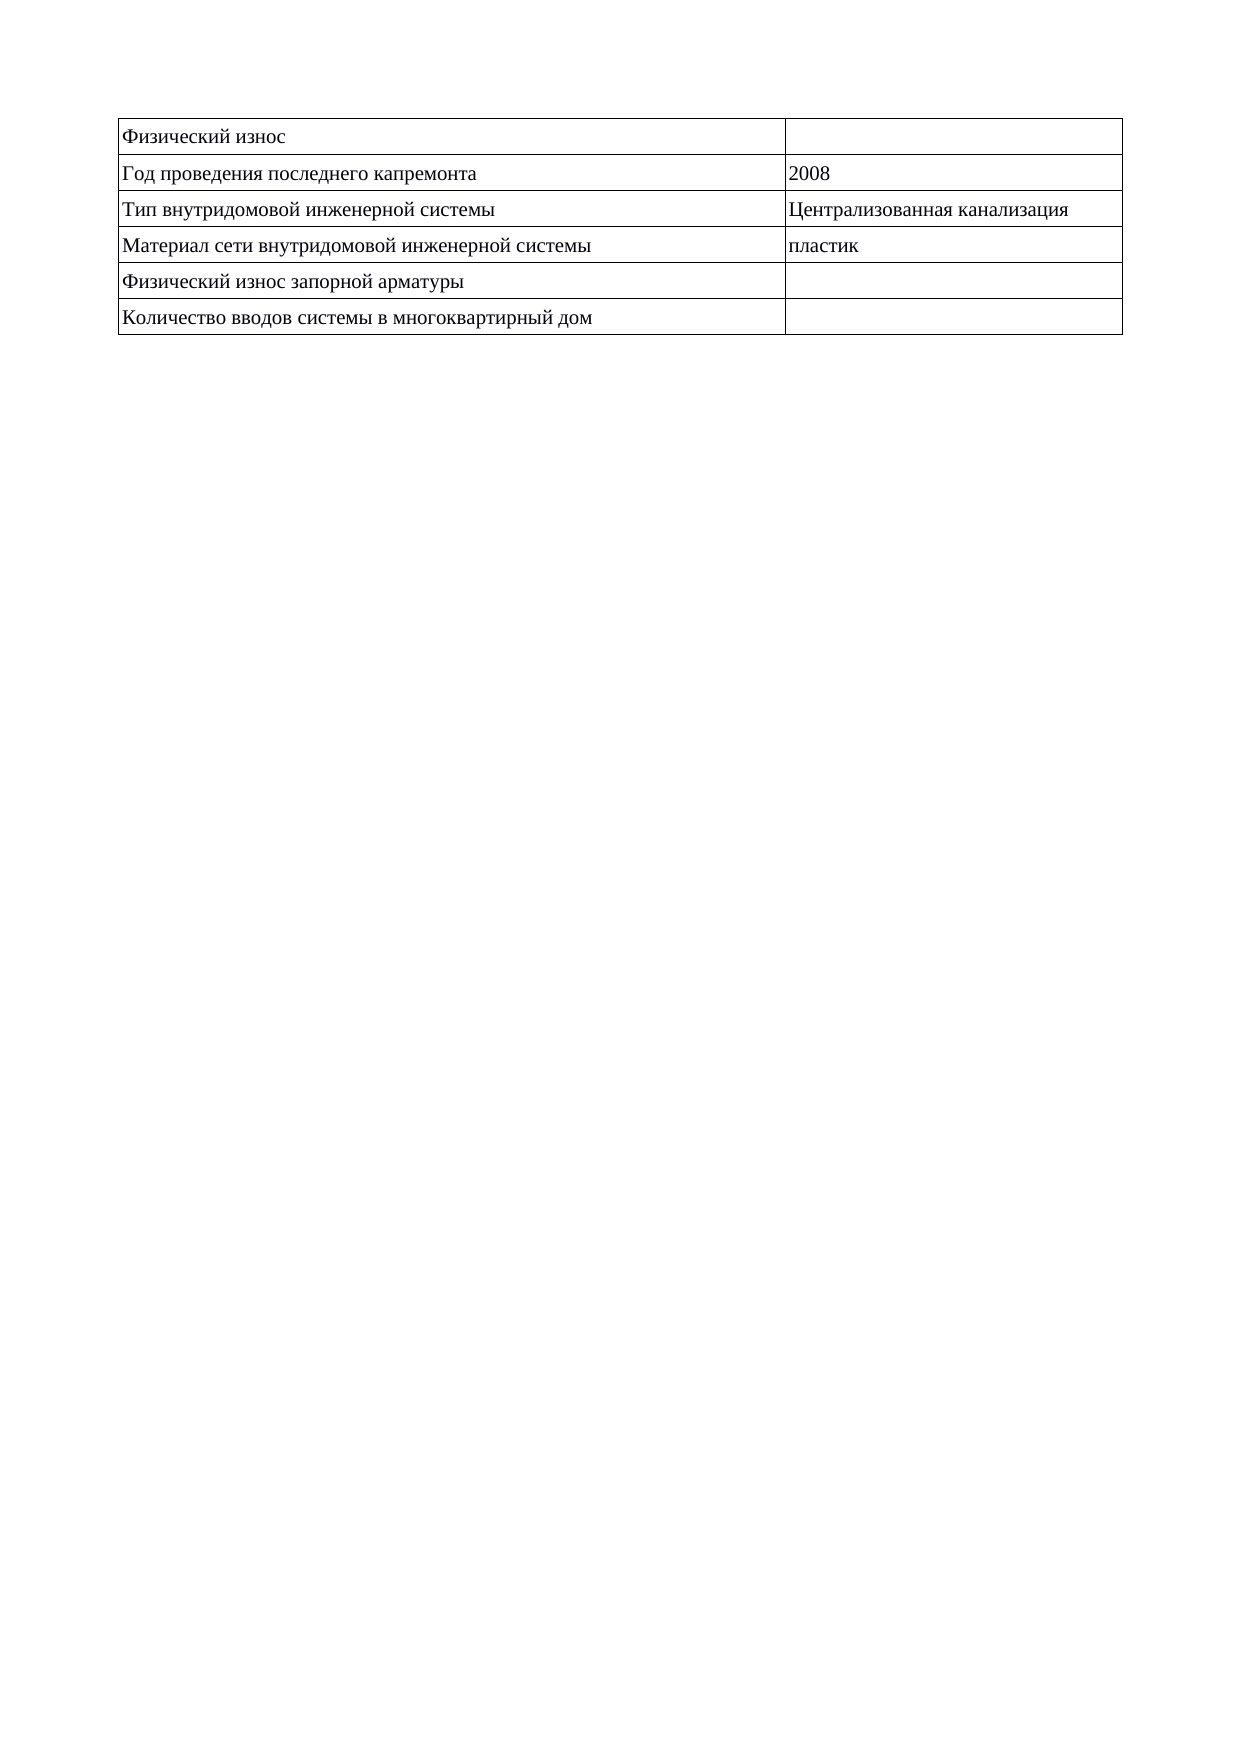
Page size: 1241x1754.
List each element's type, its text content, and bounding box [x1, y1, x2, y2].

table_cell Количество вводов системы в многоквартирный дом [119, 299, 785, 334]
table_cell Централизованная канализация [786, 191, 1122, 226]
table_cell пластик [786, 227, 1122, 262]
table_cell [786, 263, 1122, 298]
table_cell Материал сети внутридомовой инженерной системы [119, 227, 785, 262]
table_cell Тип внутридомовой инженерной системы [119, 191, 785, 226]
table_cell Физический износ запорной арматуры [119, 263, 785, 298]
table_cell 2008 [786, 155, 1122, 190]
table_cell Год проведения последнего капремонта [119, 155, 785, 190]
table_cell Физический износ [119, 119, 785, 154]
table_cell [786, 119, 1122, 154]
table_cell [786, 299, 1122, 334]
